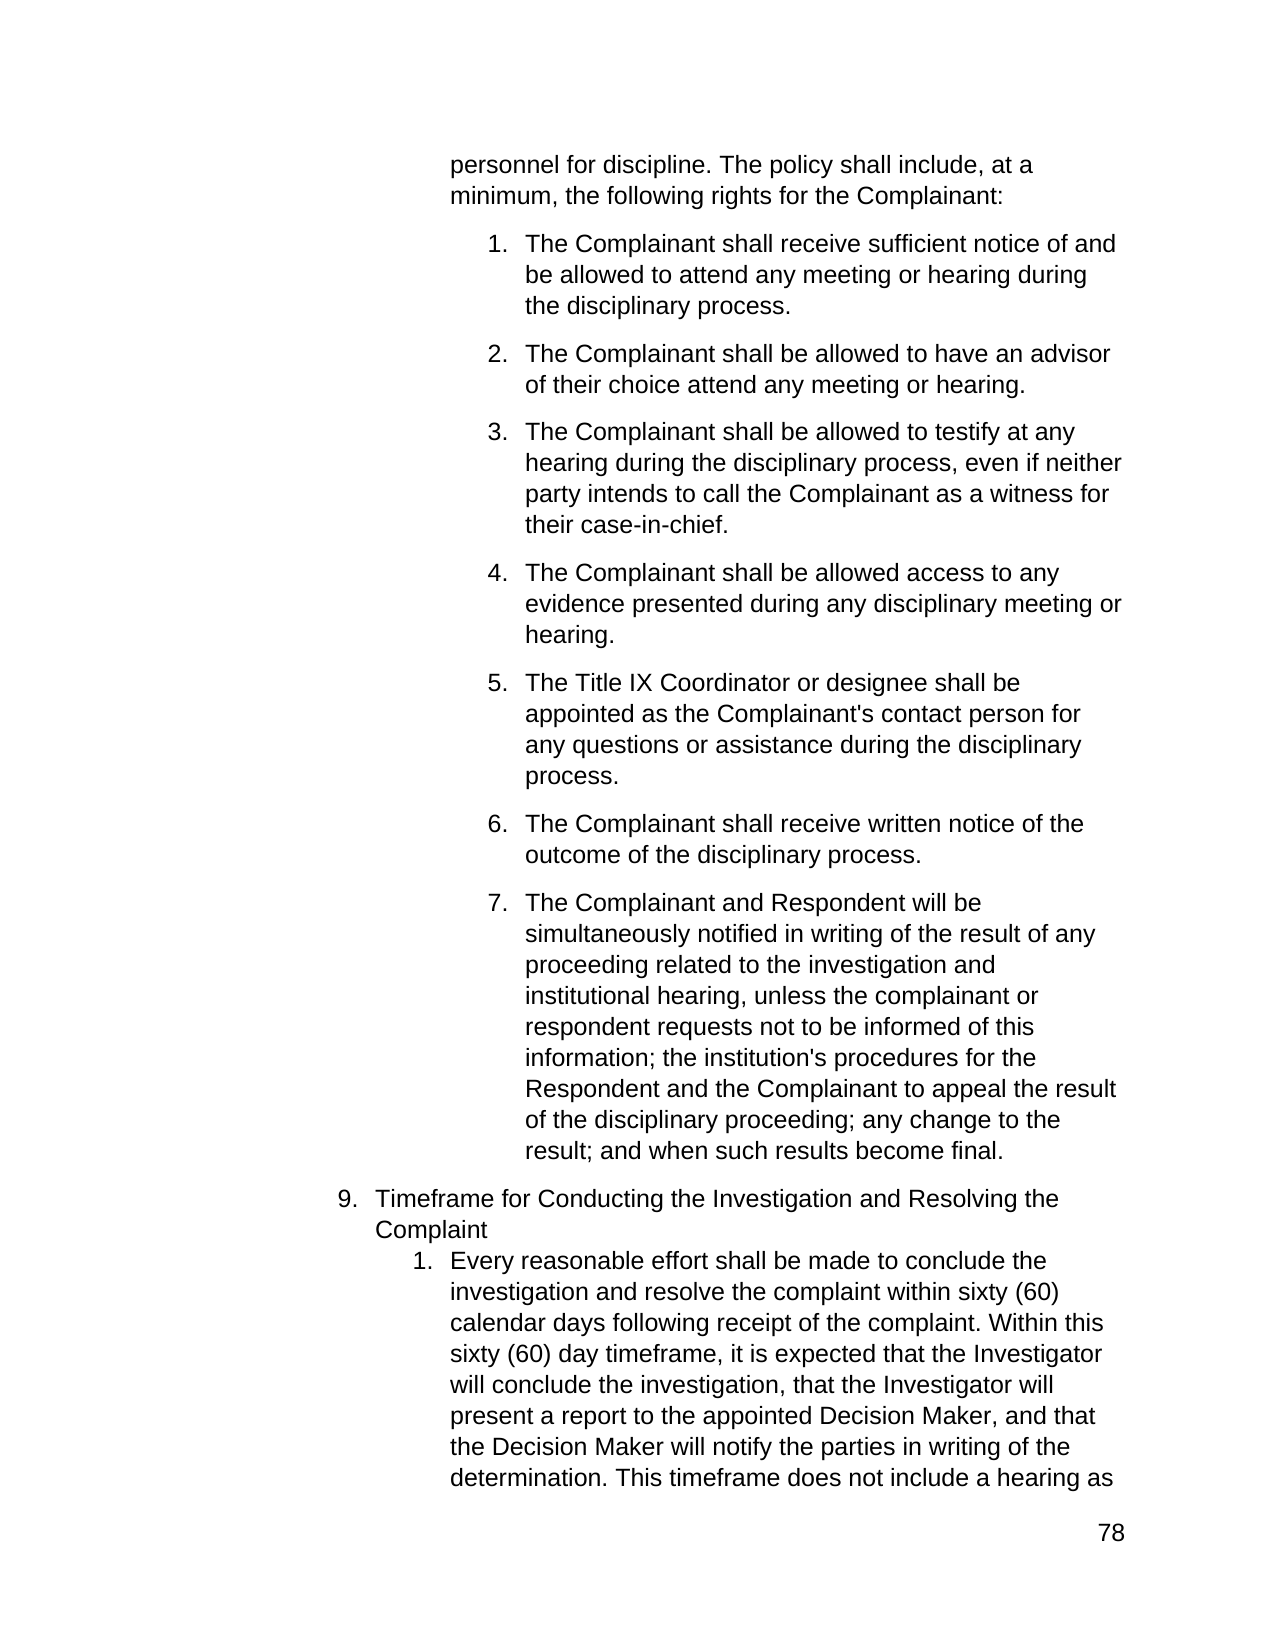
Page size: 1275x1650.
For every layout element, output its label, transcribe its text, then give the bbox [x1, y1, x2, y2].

list The Title IX Coordinator or designee shall be appointed as the Complainant's contact person for any questions or assistance during the disciplinary process. [487, 668, 1125, 790]
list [412, 150, 1125, 210]
list The Complainant shall receive written notice of the outcome of the disciplinary process. [487, 809, 1125, 868]
list The Complainant shall receive sufficient notice of and be allowed to attend any meeting or hearing during the disciplinary process. [487, 229, 1125, 319]
list The Complainant shall be allowed to have an advisor of their choice attend any meeting or hearing. [487, 338, 1125, 398]
list The Complainant and Respondent will be simultaneously notified in writing of the result of any proceeding related to the investigation and institutional hearing, unless the complainant or respondent requests not to be informed of this information; the institution's procedures for the Respondent and the Complainant to appeal the result of the disciplinary proceeding; any change to the result; and when such results become final. [487, 887, 1125, 1164]
list The Complainant shall be allowed access to any evidence presented during any disciplinary meeting or hearing. [487, 558, 1125, 649]
list Timeframe for Conducting the Investigation and Resolving the Complaint [337, 1183, 1125, 1243]
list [412, 1246, 1125, 1492]
list The Complainant shall be allowed to testify at any hearing during the disciplinary process, even if neither party intends to call the Complainant as a witness for their case-in-chief. [487, 417, 1125, 539]
